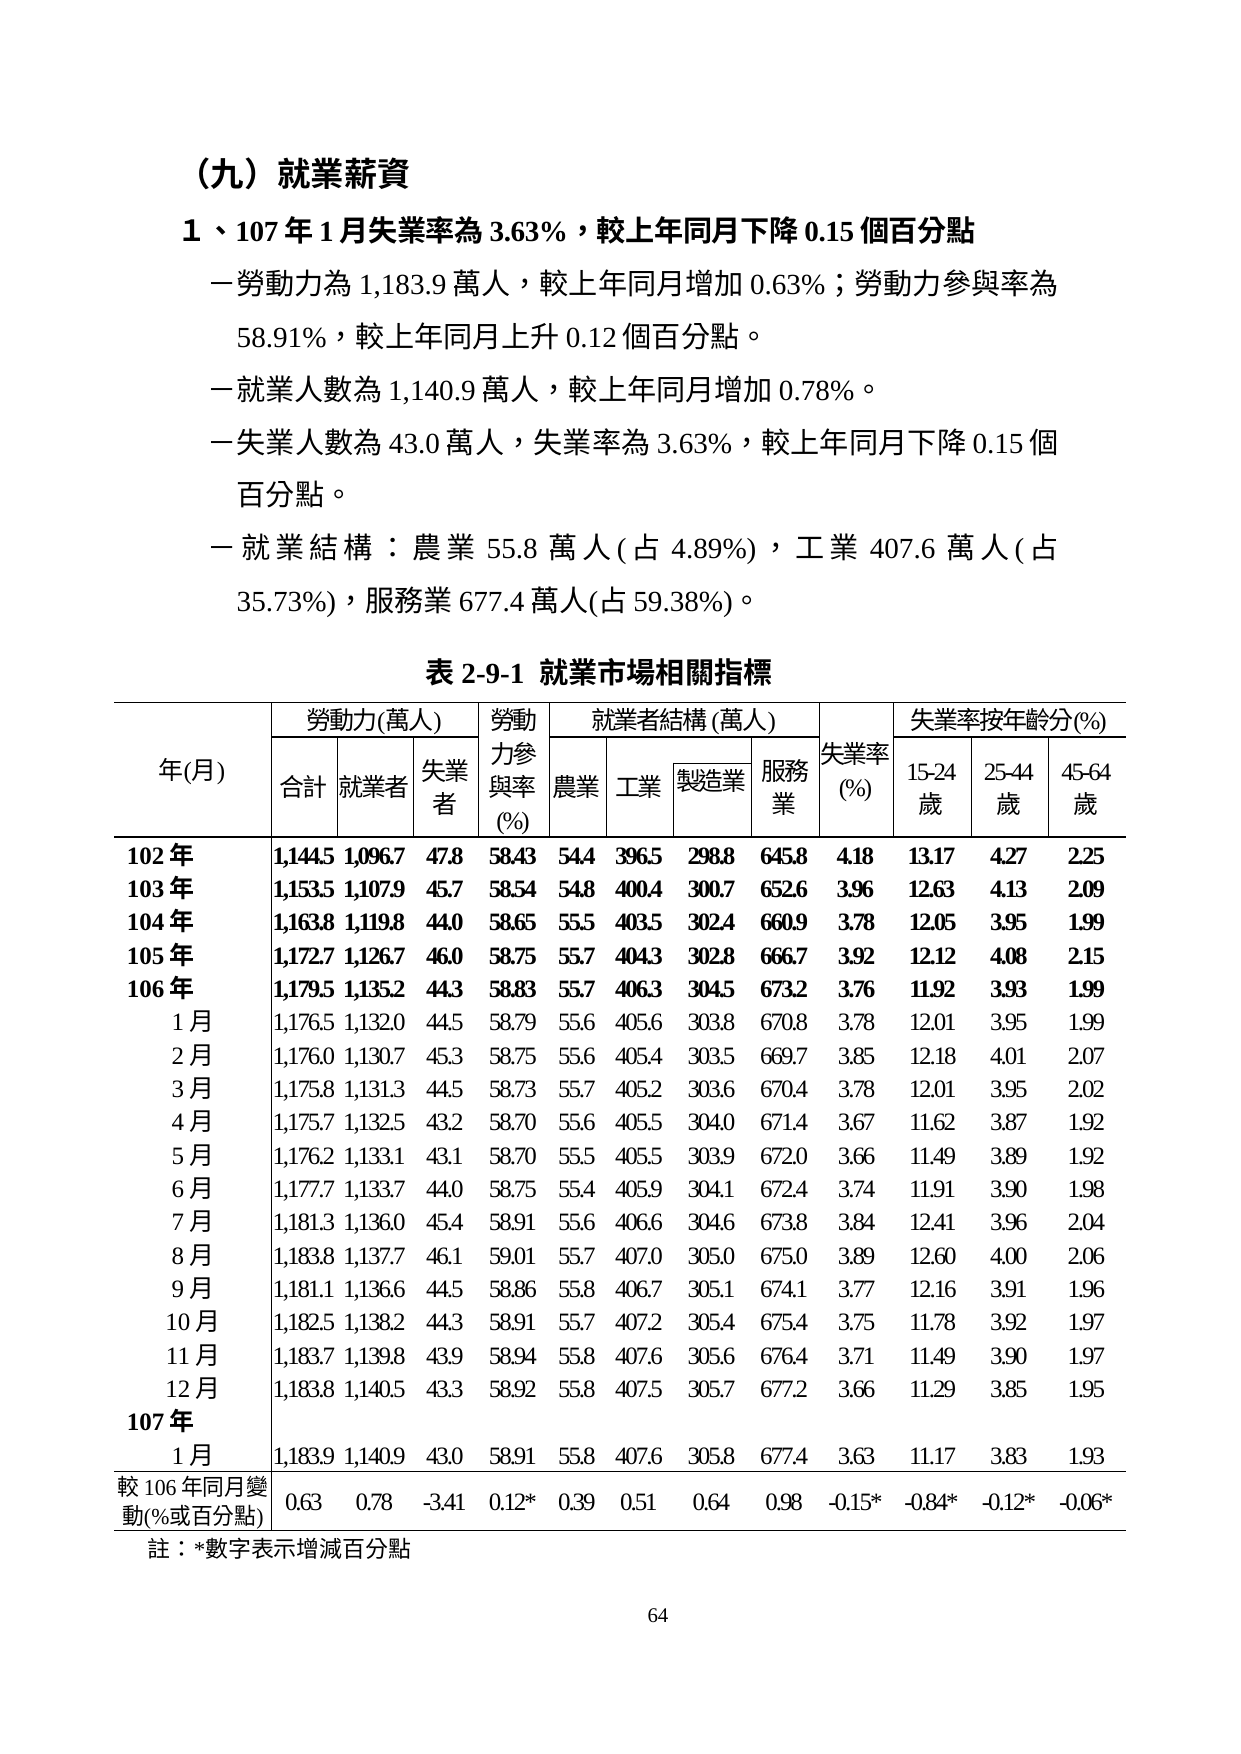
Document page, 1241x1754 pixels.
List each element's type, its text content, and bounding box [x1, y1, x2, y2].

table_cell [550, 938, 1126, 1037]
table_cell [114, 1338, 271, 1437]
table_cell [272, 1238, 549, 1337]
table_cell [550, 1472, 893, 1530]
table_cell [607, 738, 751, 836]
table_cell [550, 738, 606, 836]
text （九）就業薪資 [177, 148, 1069, 196]
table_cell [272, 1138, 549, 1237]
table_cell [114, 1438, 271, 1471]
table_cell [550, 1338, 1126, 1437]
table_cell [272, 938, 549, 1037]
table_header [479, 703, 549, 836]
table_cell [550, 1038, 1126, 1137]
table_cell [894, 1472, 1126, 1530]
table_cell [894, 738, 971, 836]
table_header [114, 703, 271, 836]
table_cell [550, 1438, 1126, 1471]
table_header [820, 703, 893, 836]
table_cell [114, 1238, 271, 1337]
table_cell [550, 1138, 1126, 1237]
text －就業結構：農業55.8萬人(占4.89%)，工業407.6萬人(占35.73%)，服務業677.4萬人(占59.38%)。 [207, 525, 1058, 620]
text １、107年1月失業率為3.63%，較上年同月下降0.15個百分點 [177, 208, 1097, 250]
text －勞動力為1,183.9萬人，較上年同月增加0.63%；勞動力參與率為58.91%，較上年同月上升0.12個百分點。 [207, 261, 1058, 356]
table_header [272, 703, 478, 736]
text 註：*數字表示增減百分點 [148, 1531, 1111, 1564]
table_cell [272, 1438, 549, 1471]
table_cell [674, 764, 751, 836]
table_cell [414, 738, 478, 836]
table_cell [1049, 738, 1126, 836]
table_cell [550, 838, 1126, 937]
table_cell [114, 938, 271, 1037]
text 表 2-9-1 就業市場相關指標 [177, 649, 1191, 691]
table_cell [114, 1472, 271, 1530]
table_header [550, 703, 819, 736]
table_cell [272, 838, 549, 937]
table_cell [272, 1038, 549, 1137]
text －就業人數為1,140.9萬人，較上年同月增加0.78%。 [207, 366, 1058, 409]
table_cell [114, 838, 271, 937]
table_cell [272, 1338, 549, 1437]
text －失業人數為43.0萬人，失業率為3.63%，較上年同月下降0.15個百分點。 [207, 419, 1058, 514]
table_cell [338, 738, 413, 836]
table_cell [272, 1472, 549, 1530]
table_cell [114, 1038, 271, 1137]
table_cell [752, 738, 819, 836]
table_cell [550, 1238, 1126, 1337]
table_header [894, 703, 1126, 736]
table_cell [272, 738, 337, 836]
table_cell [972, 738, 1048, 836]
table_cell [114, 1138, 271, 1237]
